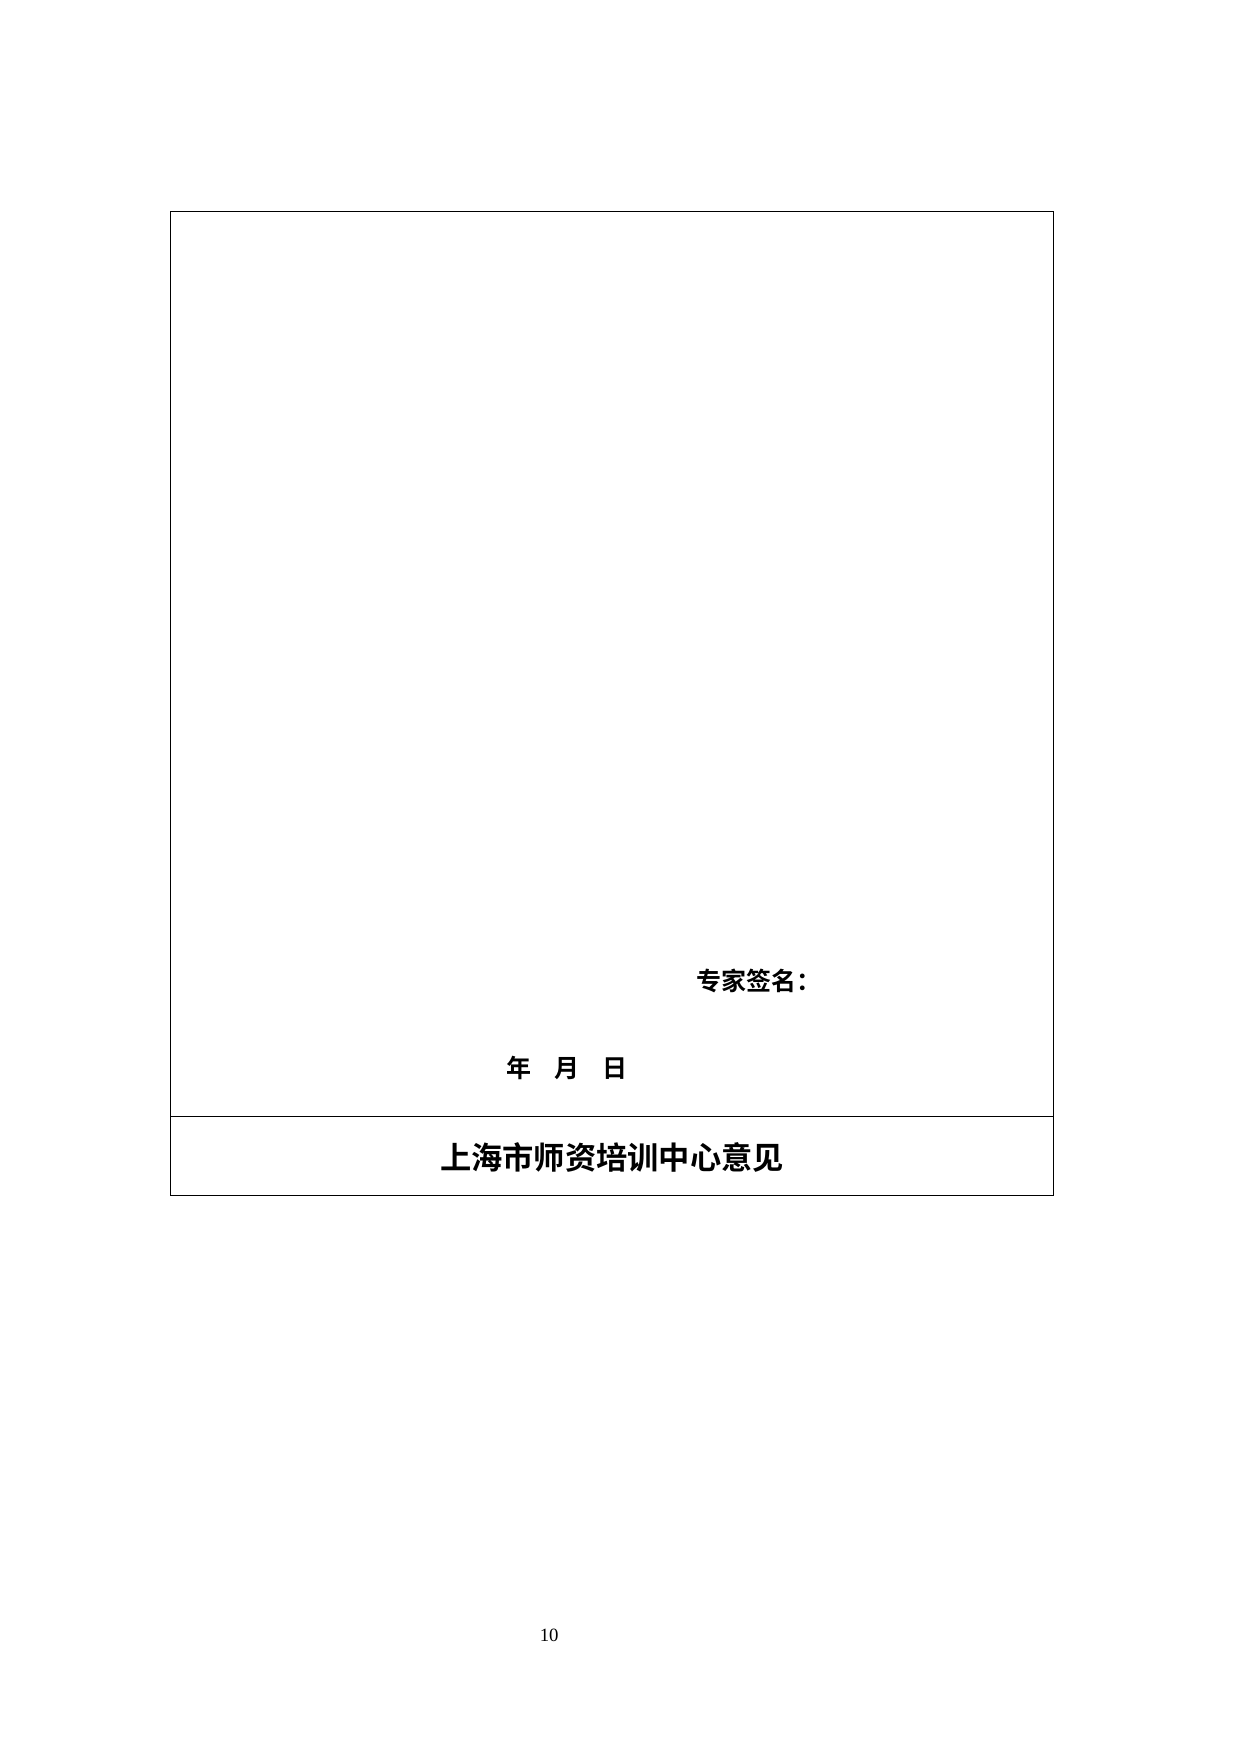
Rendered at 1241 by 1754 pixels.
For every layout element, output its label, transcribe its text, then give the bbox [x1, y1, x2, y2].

table_cell 上海市师资培训中心意见 [171, 1117, 1053, 1195]
table_cell 专家签名： 年 月 日 [171, 212, 1053, 1116]
